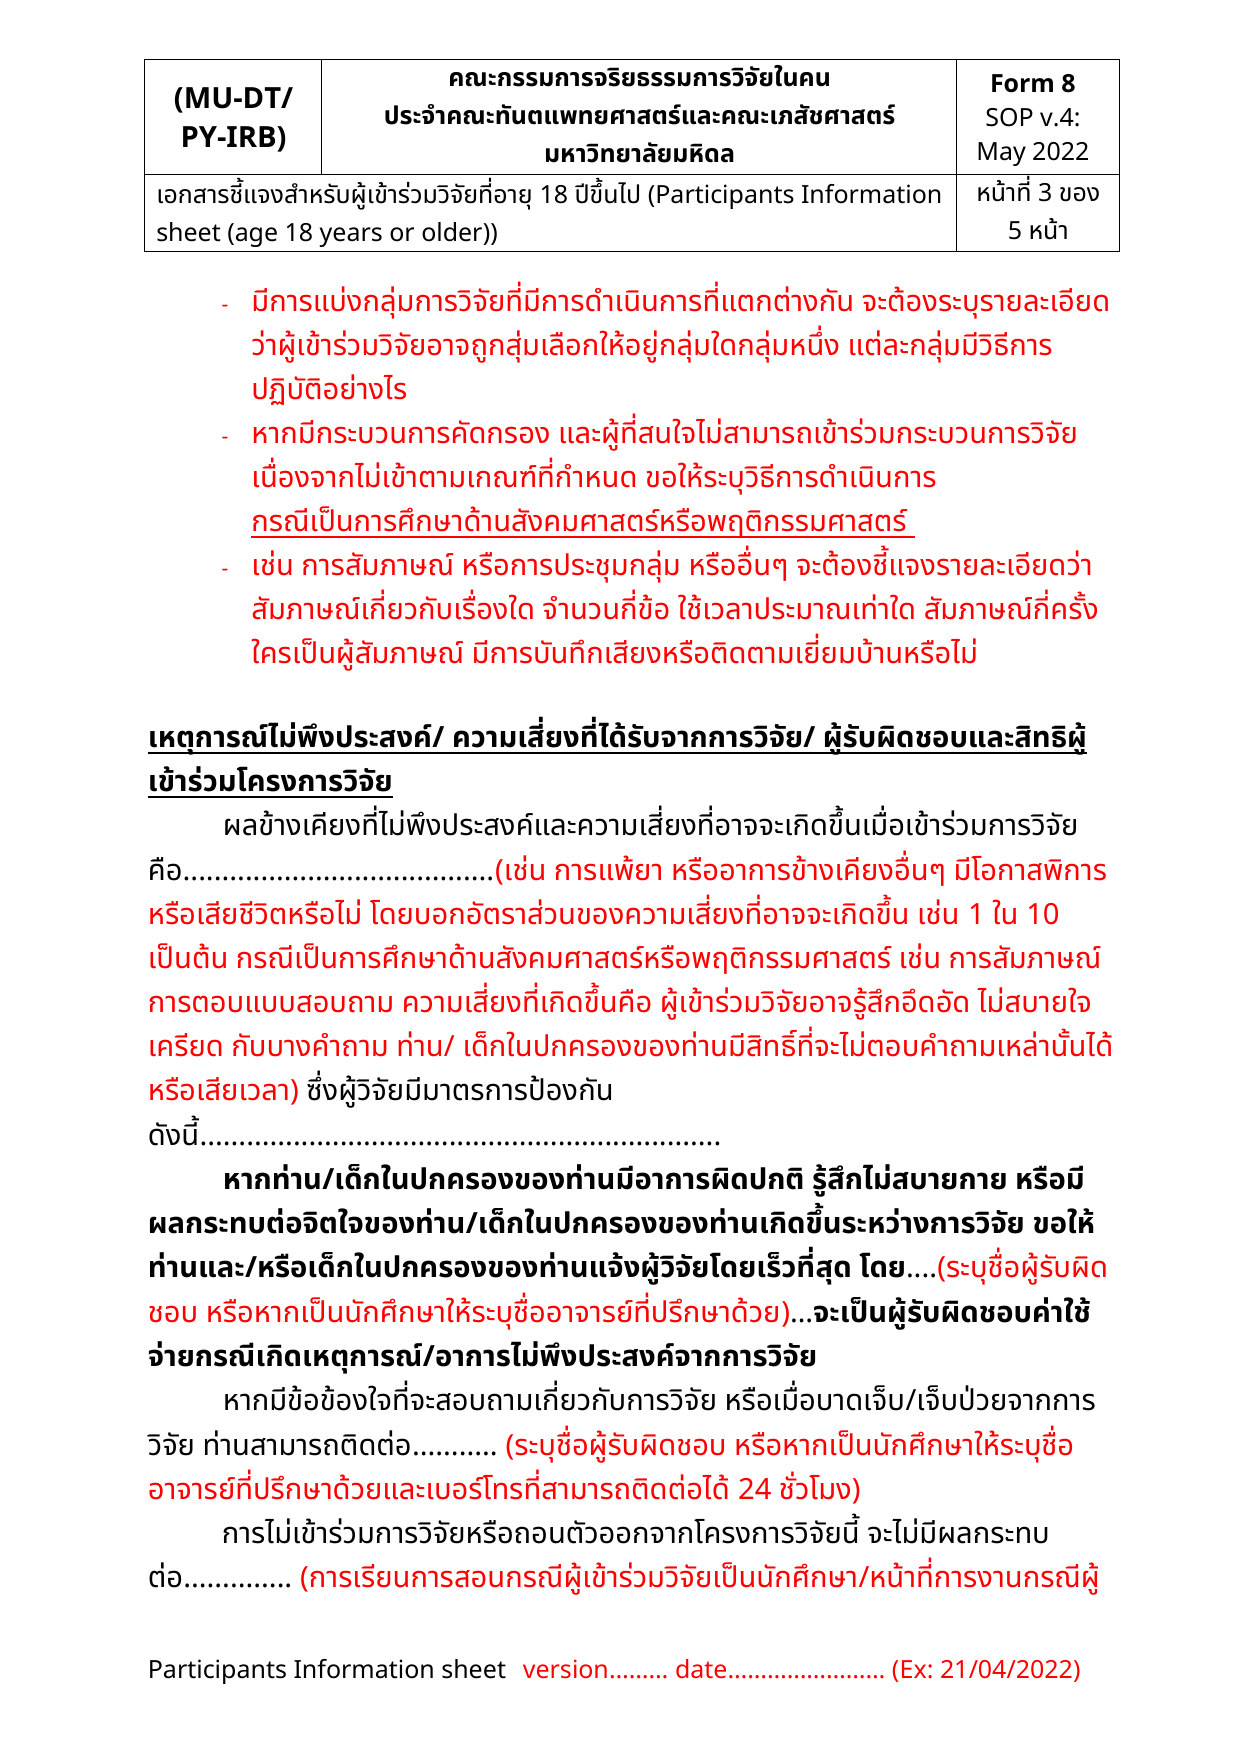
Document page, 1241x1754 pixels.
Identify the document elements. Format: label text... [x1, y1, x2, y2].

text หากท่าน/เด็กในปกครองของท่านมีอาการผิดปกติ รู้สึกไม่สบายกาย หรือมีผลกระทบต่อจิตใจของท่าน/เด็กในปกครองของท่านเกิดขึ้นระหว่างการวิจัย ขอให้ท่านและ/หรือเด็กในปกครองของท่านแจ้งผู้วิจัยโดยเร็วที่สุด โดย....(ระบุชื่อผู้รับผิดชอบ หรือหากเป็นนักศึกษาให้ระบุชื่ออาจารย์ที่ปรึกษาด้วย)…จะเป็นผู้รับผิดชอบค่าใช้จ่ายกรณีเกิดเหตุการณ์/อาการไม่พึงประสงค์จากการวิจัย [148, 1158, 1122, 1379]
list กรณีเป็นการศึกษาด้านสังคมศาสตร์หรือพฤติกรรมศาสตร์ [251, 500, 1122, 544]
list หากมีกระบวนการคัดกรอง และผู้ที่สนใจไม่สามารถเข้าร่วมกระบวนการวิจัยเนื่องจากไม่เข้าตามเกณฑ์ที่กำหนด ขอให้ระบุวิธีการดำเนินการ [222, 412, 1122, 500]
list มีการแบ่งกลุ่มการวิจัยที่มีการดำเนินการที่แตกต่างกัน จะต้องระบุรายละเอียดว่าผู้เข้าร่วมวิจัยอาจถูกสุ่มเลือกให้อยู่กลุ่มใดกลุ่มหนึ่ง แต่ละกลุ่มมีวิธีการปฏิบัติอย่างไร [222, 280, 1122, 412]
list เช่น การสัมภาษณ์ หรือการประชุมกลุ่ม หรืออื่นๆ จะต้องชี้แจงรายละเอียดว่าสัมภาษณ์เกี่ยวกับเรื่องใด จำนวนกี่ข้อ ใช้เวลาประมาณเท่าใด สัมภาษณ์กี่ครั้ง ใครเป็นผู้สัมภาษณ์ มีการบันทึกเสียงหรือติดตามเยี่ยมบ้านหรือไม่ [222, 544, 1122, 677]
text ผลข้างเคียงที่ไม่พึงประสงค์และความเสี่ยงที่อาจจะเกิดขึ้นเมื่อเข้าร่วมการวิจัยคือ........................................(เช่น การแพ้ยา หรืออาการข้างเคียงอื่นๆ มีโอกาสพิการหรือเสียชีวิตหรือไม่ โดยบอกอัตราส่วนของความเสี่ยงที่อาจจะเกิดขึ้น เช่น 1 ใน 10 เป็นต้น กรณีเป็นการศึกษาด้านสังคมศาสตร์หรือพฤติกรรมศาสตร์ เช่น การสัมภาษณ์ การตอบแบบสอบถาม ความเสี่ยงที่เกิดขึ้นคือ ผู้เข้าร่วมวิจัยอาจรู้สึกอึดอัด ไม่สบายใจ เครียด กับบางคำถาม ท่าน/ เด็กในปกครองของท่านมีสิทธิ์ที่จะไม่ตอบคำถามเหล่านั้นได้ หรือเสียเวลา) ซึ่งผู้วิจัยมีมาตรการป้องกันดังนี้................................................................... [148, 805, 1122, 1158]
text หากมีข้อข้องใจที่จะสอบถามเกี่ยวกับการวิจัย หรือเมื่อบาดเจ็บ/เจ็บป่วยจากการวิจัย ท่านสามารถติดต่อ........... (ระบุชื่อผู้รับผิดชอบ หรือหากเป็นนักศึกษาให้ระบุชื่ออาจารย์ที่ปรึกษาด้วยและเบอร์โทรที่สามารถติดต่อได้ 24 ชั่วโมง) [148, 1379, 1122, 1512]
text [148, 1512, 1122, 1601]
text เหตุการณ์ไม่พึงประสงค์/ ความเสี่ยงที่ได้รับจากการวิจัย/ ผู้รับผิดชอบและสิทธิผู้เข้าร่วมโครงการวิจัย [148, 716, 1122, 805]
